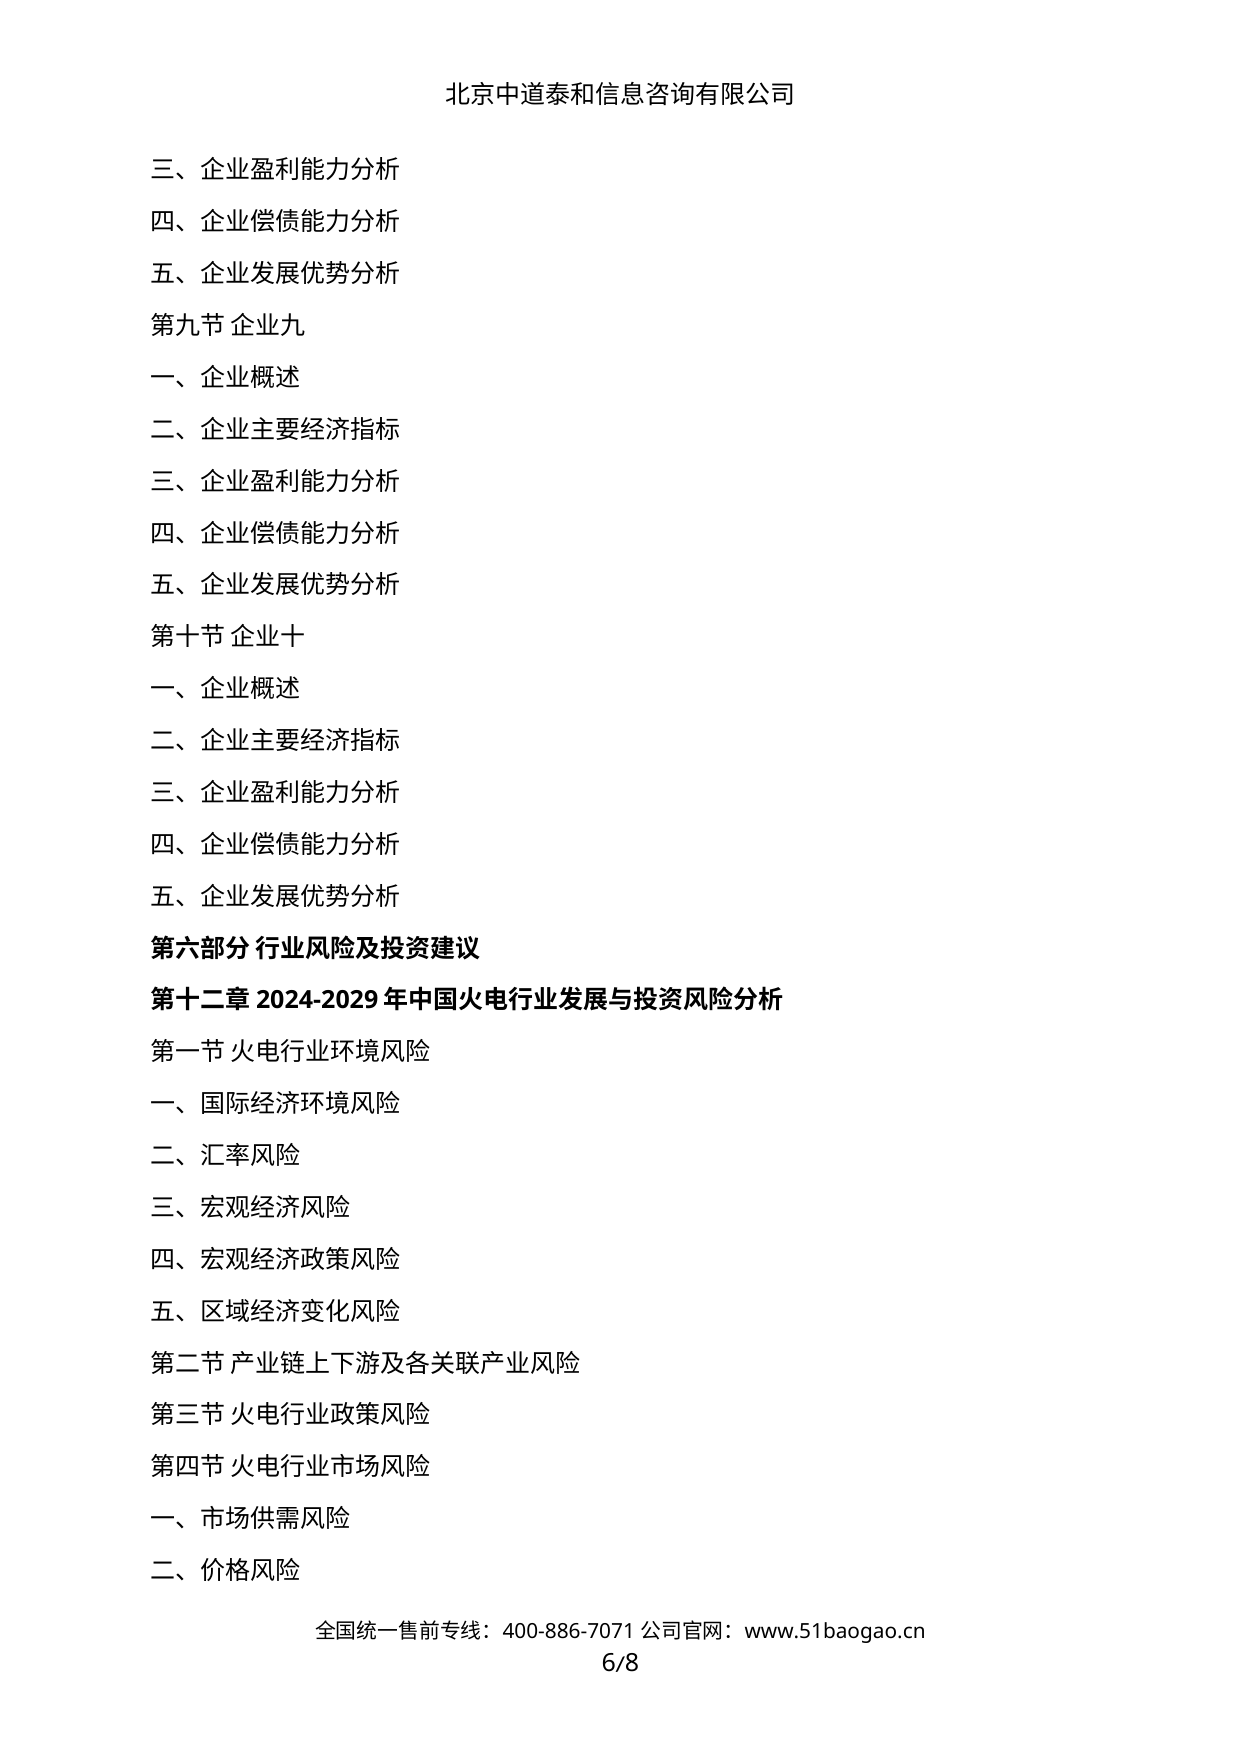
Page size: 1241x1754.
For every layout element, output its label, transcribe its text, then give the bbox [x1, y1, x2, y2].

text 第六部分 行业风险及投资建议 [150, 928, 1090, 964]
text 二、企业主要经济指标 [150, 409, 1090, 446]
text 五、企业发展优势分析 [150, 565, 1090, 601]
text 第三节 火电行业政策风险 [150, 1395, 1090, 1431]
text 第九节 企业九 [150, 306, 1090, 342]
text 一、国际经济环境风险 [150, 1084, 1090, 1120]
text 一、企业概述 [150, 669, 1090, 705]
text 第一节 火电行业环境风险 [150, 1032, 1090, 1068]
text 五、区域经济变化风险 [150, 1291, 1090, 1327]
text 第十节 企业十 [150, 617, 1090, 653]
text 二、价格风险 [150, 1551, 1090, 1587]
text 四、企业偿债能力分析 [150, 202, 1090, 238]
text 四、企业偿债能力分析 [150, 824, 1090, 861]
text 第十二章 2024-2029年中国火电行业发展与投资风险分析 [150, 980, 1090, 1016]
text 一、企业概述 [150, 357, 1090, 394]
text 第四节 火电行业市场风险 [150, 1447, 1090, 1483]
text 三、企业盈利能力分析 [150, 772, 1090, 809]
text 四、企业偿债能力分析 [150, 513, 1090, 549]
text 第二节 产业链上下游及各关联产业风险 [150, 1343, 1090, 1379]
text 三、企业盈利能力分析 [150, 461, 1090, 497]
text 三、企业盈利能力分析 [150, 150, 1090, 186]
text 四、宏观经济政策风险 [150, 1239, 1090, 1276]
text 二、企业主要经济指标 [150, 721, 1090, 757]
text 五、企业发展优势分析 [150, 254, 1090, 290]
text 二、汇率风险 [150, 1136, 1090, 1172]
text 三、宏观经济风险 [150, 1187, 1090, 1224]
text 一、市场供需风险 [150, 1499, 1090, 1535]
text 五、企业发展优势分析 [150, 876, 1090, 912]
